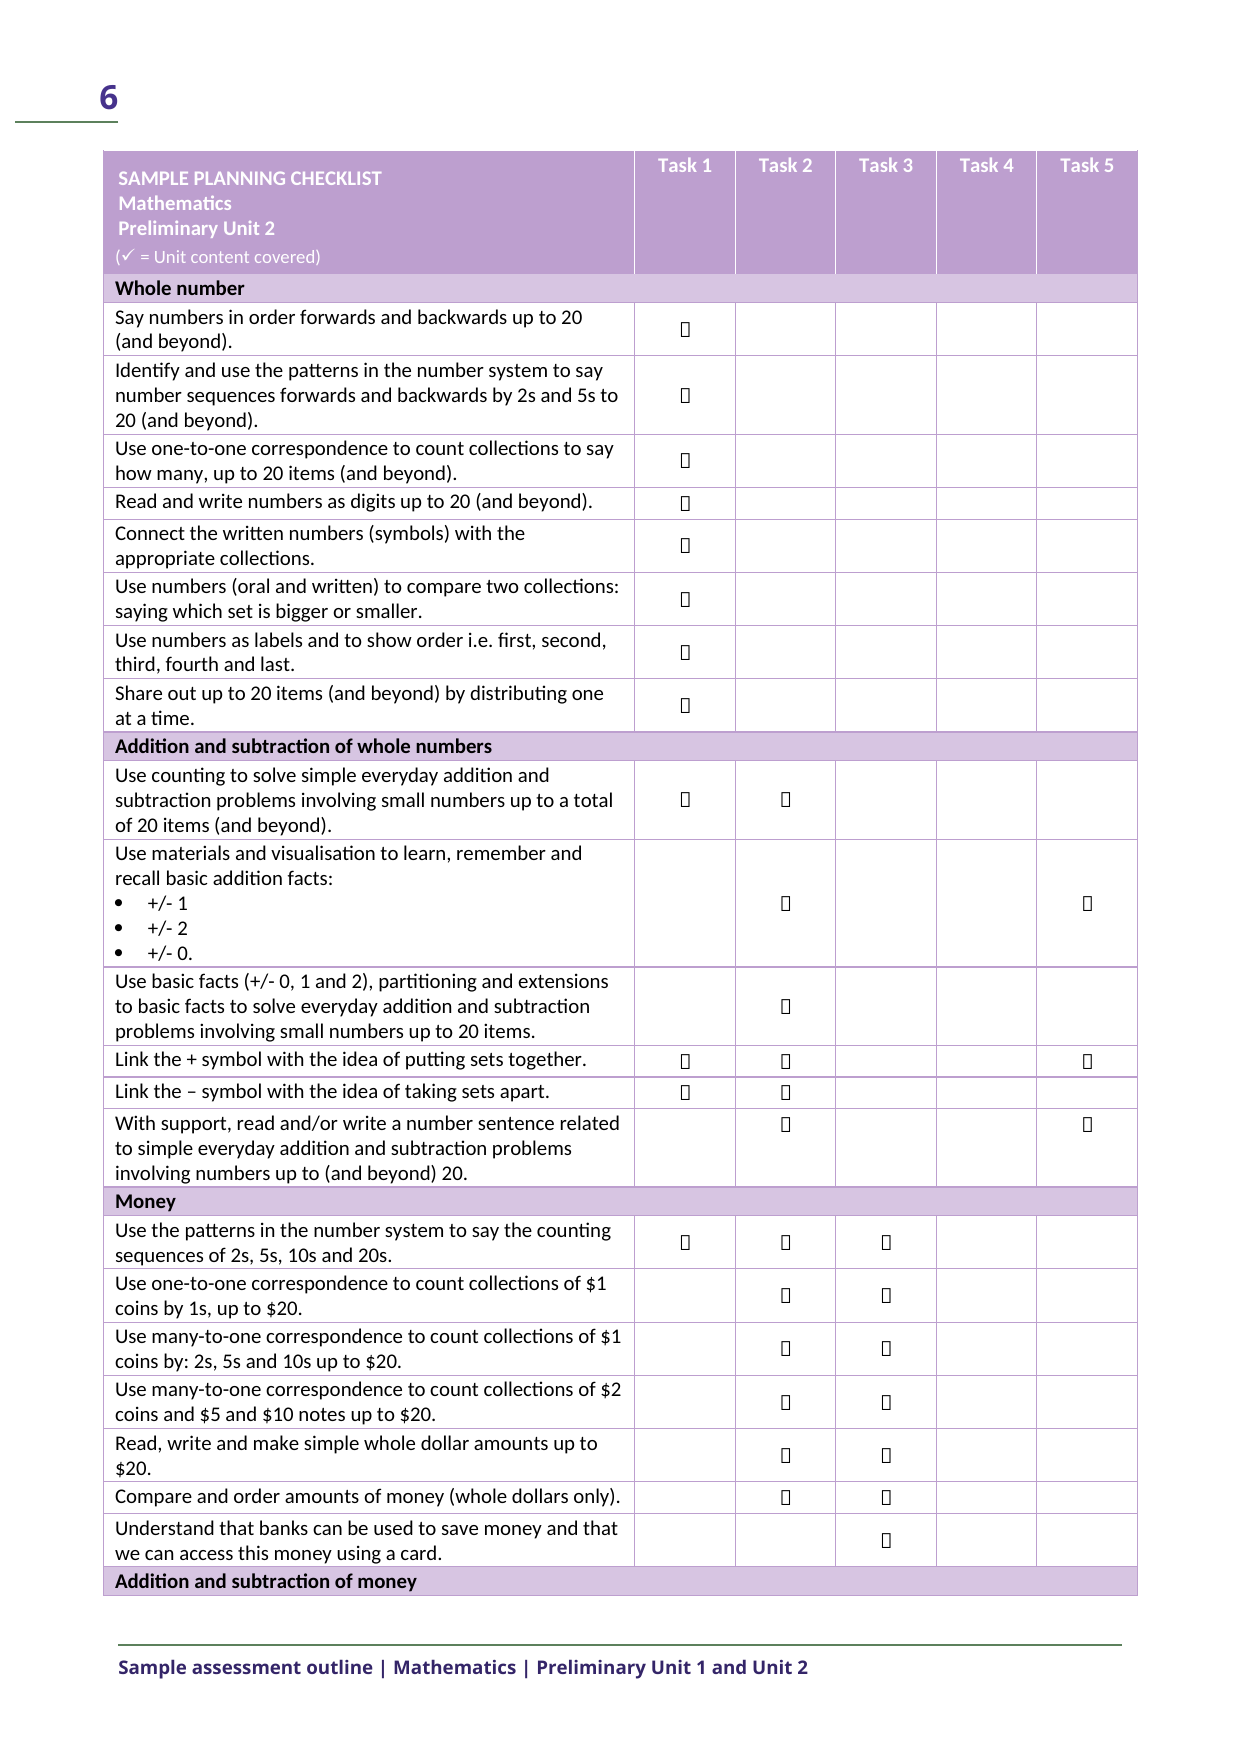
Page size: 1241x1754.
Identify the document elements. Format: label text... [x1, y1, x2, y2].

table_cell  [635, 1078, 735, 1108]
table_cell [937, 1376, 1036, 1428]
table_cell [635, 1109, 735, 1186]
table_cell  [736, 1269, 835, 1322]
table_cell [736, 356, 835, 433]
table_cell  [736, 968, 835, 1044]
table_cell Connect the written numbers (symbols) with the appropriate collections. [104, 520, 634, 572]
table_header Task 1 [635, 151, 735, 273]
table_cell Use materials and visualisation to learn, remember and recall basic addition facts: +/- 1 +/- 2 +/- 0. [104, 840, 634, 966]
table_cell [1037, 968, 1137, 1044]
table_cell [736, 1514, 835, 1566]
table_cell  [635, 488, 735, 518]
table_cell [1037, 488, 1137, 518]
table_cell [836, 679, 936, 731]
table_cell [937, 1078, 1036, 1108]
table_header Task 5 [1037, 151, 1137, 273]
table_cell [1037, 356, 1137, 433]
table_cell  [836, 1482, 936, 1513]
table_cell [1037, 679, 1137, 731]
table_cell [1037, 761, 1137, 838]
table_cell  [635, 1046, 735, 1076]
table_cell [635, 968, 735, 1044]
table_cell [1037, 435, 1137, 487]
table_cell [1037, 1078, 1137, 1108]
table_cell [836, 968, 936, 1044]
table_cell [1037, 1216, 1137, 1268]
table_cell [836, 356, 936, 433]
table_cell [635, 840, 735, 966]
table_cell Read and write numbers as digits up to 20 (and beyond). [104, 488, 634, 518]
table_cell Compare and order amounts of money (whole dollars only). [104, 1482, 634, 1513]
table_cell  [736, 761, 835, 838]
table_cell [736, 435, 835, 487]
table_cell [836, 840, 936, 966]
table_header Task 4 [937, 151, 1036, 273]
table_cell [736, 488, 835, 518]
table_cell  [1037, 1046, 1137, 1076]
table_cell [1037, 1323, 1137, 1375]
table_cell Understand that banks can be used to save money and that we can access this money using a card. [104, 1514, 634, 1566]
table_cell Addition and subtraction of whole numbers [104, 733, 1137, 760]
table_cell  [736, 1078, 835, 1108]
table_cell Use numbers as labels and to show order i.e. first, second, third, fourth and last. [104, 626, 634, 678]
table_cell  [635, 626, 735, 678]
table_cell [937, 488, 1036, 518]
table_cell [937, 761, 1036, 838]
table_cell [836, 626, 936, 678]
table_cell  [635, 761, 735, 838]
table_cell [836, 573, 936, 625]
table_cell [736, 520, 835, 572]
table_cell Addition and subtraction of money [104, 1567, 1137, 1595]
table_cell  [736, 1323, 835, 1375]
table_cell  [635, 435, 735, 487]
table_cell  [836, 1429, 936, 1481]
table_cell  [836, 1376, 936, 1428]
table_cell  [635, 1216, 735, 1268]
table_cell  [736, 1482, 835, 1513]
table_cell Use many-to-one correspondence to count collections of $1 coins by: 2s, 5s and 10s up to $20. [104, 1323, 634, 1375]
table_cell  [736, 1429, 835, 1481]
table_cell [937, 1482, 1036, 1513]
table_cell [937, 1429, 1036, 1481]
table_cell  [736, 1046, 835, 1076]
table_cell [937, 840, 1036, 966]
table_cell  [635, 356, 735, 433]
table_cell Use counting to solve simple everyday addition and subtraction problems involving small numbers up to a total of 20 items (and beyond). [104, 761, 634, 838]
table_cell [937, 356, 1036, 433]
table_cell [1037, 303, 1137, 355]
table_cell [1037, 520, 1137, 572]
table_cell  [635, 303, 735, 355]
table_cell [836, 1109, 936, 1186]
table_cell [1037, 1269, 1137, 1322]
table_cell [635, 1269, 735, 1322]
table_cell  [836, 1323, 936, 1375]
table_cell [836, 435, 936, 487]
table_cell  [635, 679, 735, 731]
table_cell [1037, 573, 1137, 625]
table_cell Use one-to-one correspondence to count collections to say how many, up to 20 items (and beyond). [104, 435, 634, 487]
table_cell Whole number [104, 274, 1137, 302]
table_cell [1037, 1376, 1137, 1428]
table_cell Use one-to-one correspondence to count collections of $1 coins by 1s, up to $20. [104, 1269, 634, 1322]
table_header Task 2 [736, 151, 835, 273]
table_cell [937, 1269, 1036, 1322]
table_cell [635, 1323, 735, 1375]
table_cell [1037, 1514, 1137, 1566]
table_cell  [635, 520, 735, 572]
table_cell  [736, 1376, 835, 1428]
table_cell [937, 303, 1036, 355]
table_cell Link the + symbol with the idea of putting sets together. [104, 1046, 634, 1076]
table_cell [836, 1078, 936, 1108]
table_cell  [736, 1109, 835, 1186]
table_cell [836, 761, 936, 838]
table_cell  [736, 840, 835, 966]
table_cell [736, 679, 835, 731]
table_cell [1037, 1482, 1137, 1513]
table_cell Use many-to-one correspondence to count collections of $2 coins and $5 and $10 notes up to $20. [104, 1376, 634, 1428]
table_cell Share out up to 20 items (and beyond) by distributing one at a time. [104, 679, 634, 731]
table_cell  [836, 1514, 936, 1566]
table_cell  [1037, 840, 1137, 966]
table_cell Use basic facts (+/- 0, 1 and 2), partitioning and extensions to basic facts to solve everyday addition and subtraction problems involving small numbers up to 20 items. [104, 968, 634, 1044]
table_cell Link the – symbol with the idea of taking sets apart. [104, 1078, 634, 1108]
table_cell [937, 1046, 1036, 1076]
table_cell [836, 520, 936, 572]
table_header SAMPLE PLANNING CHECKLIST Mathematics Preliminary Unit 2 ( = Unit content covered) [104, 151, 634, 273]
table_cell [937, 626, 1036, 678]
table_cell  [836, 1216, 936, 1268]
table_cell [937, 1323, 1036, 1375]
table_cell [836, 303, 936, 355]
table_cell Use numbers (oral and written) to compare two collections: saying which set is bigger or smaller. [104, 573, 634, 625]
table_cell  [1037, 1109, 1137, 1186]
table_cell Say numbers in order forwards and backwards up to 20 (and beyond). [104, 303, 634, 355]
table_cell [937, 1216, 1036, 1268]
table_cell [1037, 1429, 1137, 1481]
table_cell Identify and use the patterns in the number system to say number sequences forwards and backwards by 2s and 5s to 20 (and beyond). [104, 356, 634, 433]
table_cell [937, 435, 1036, 487]
table_cell Read, write and make simple whole dollar amounts up to $20. [104, 1429, 634, 1481]
table_cell [736, 626, 835, 678]
table_cell [836, 1046, 936, 1076]
table_cell [937, 968, 1036, 1044]
table_cell [836, 488, 936, 518]
table_cell [635, 1429, 735, 1481]
table_cell  [635, 573, 735, 625]
table_cell [736, 303, 835, 355]
table_cell [937, 573, 1036, 625]
table_cell  [836, 1269, 936, 1322]
table_cell With support, read and/or write a number sentence related to simple everyday addition and subtraction problems involving numbers up to (and beyond) 20. [104, 1109, 634, 1186]
table_cell  [736, 1216, 835, 1268]
table_cell [937, 679, 1036, 731]
table_cell [635, 1376, 735, 1428]
table_cell Use the patterns in the number system to say the counting sequences of 2s, 5s, 10s and 20s. [104, 1216, 634, 1268]
table_cell Money [104, 1188, 1137, 1215]
table_header Task 3 [836, 151, 936, 273]
table_cell [937, 1109, 1036, 1186]
table_cell [937, 1514, 1036, 1566]
table_cell [635, 1514, 735, 1566]
table_cell [1037, 626, 1137, 678]
table_cell [937, 520, 1036, 572]
table_cell [635, 1482, 735, 1513]
table_cell [736, 573, 835, 625]
